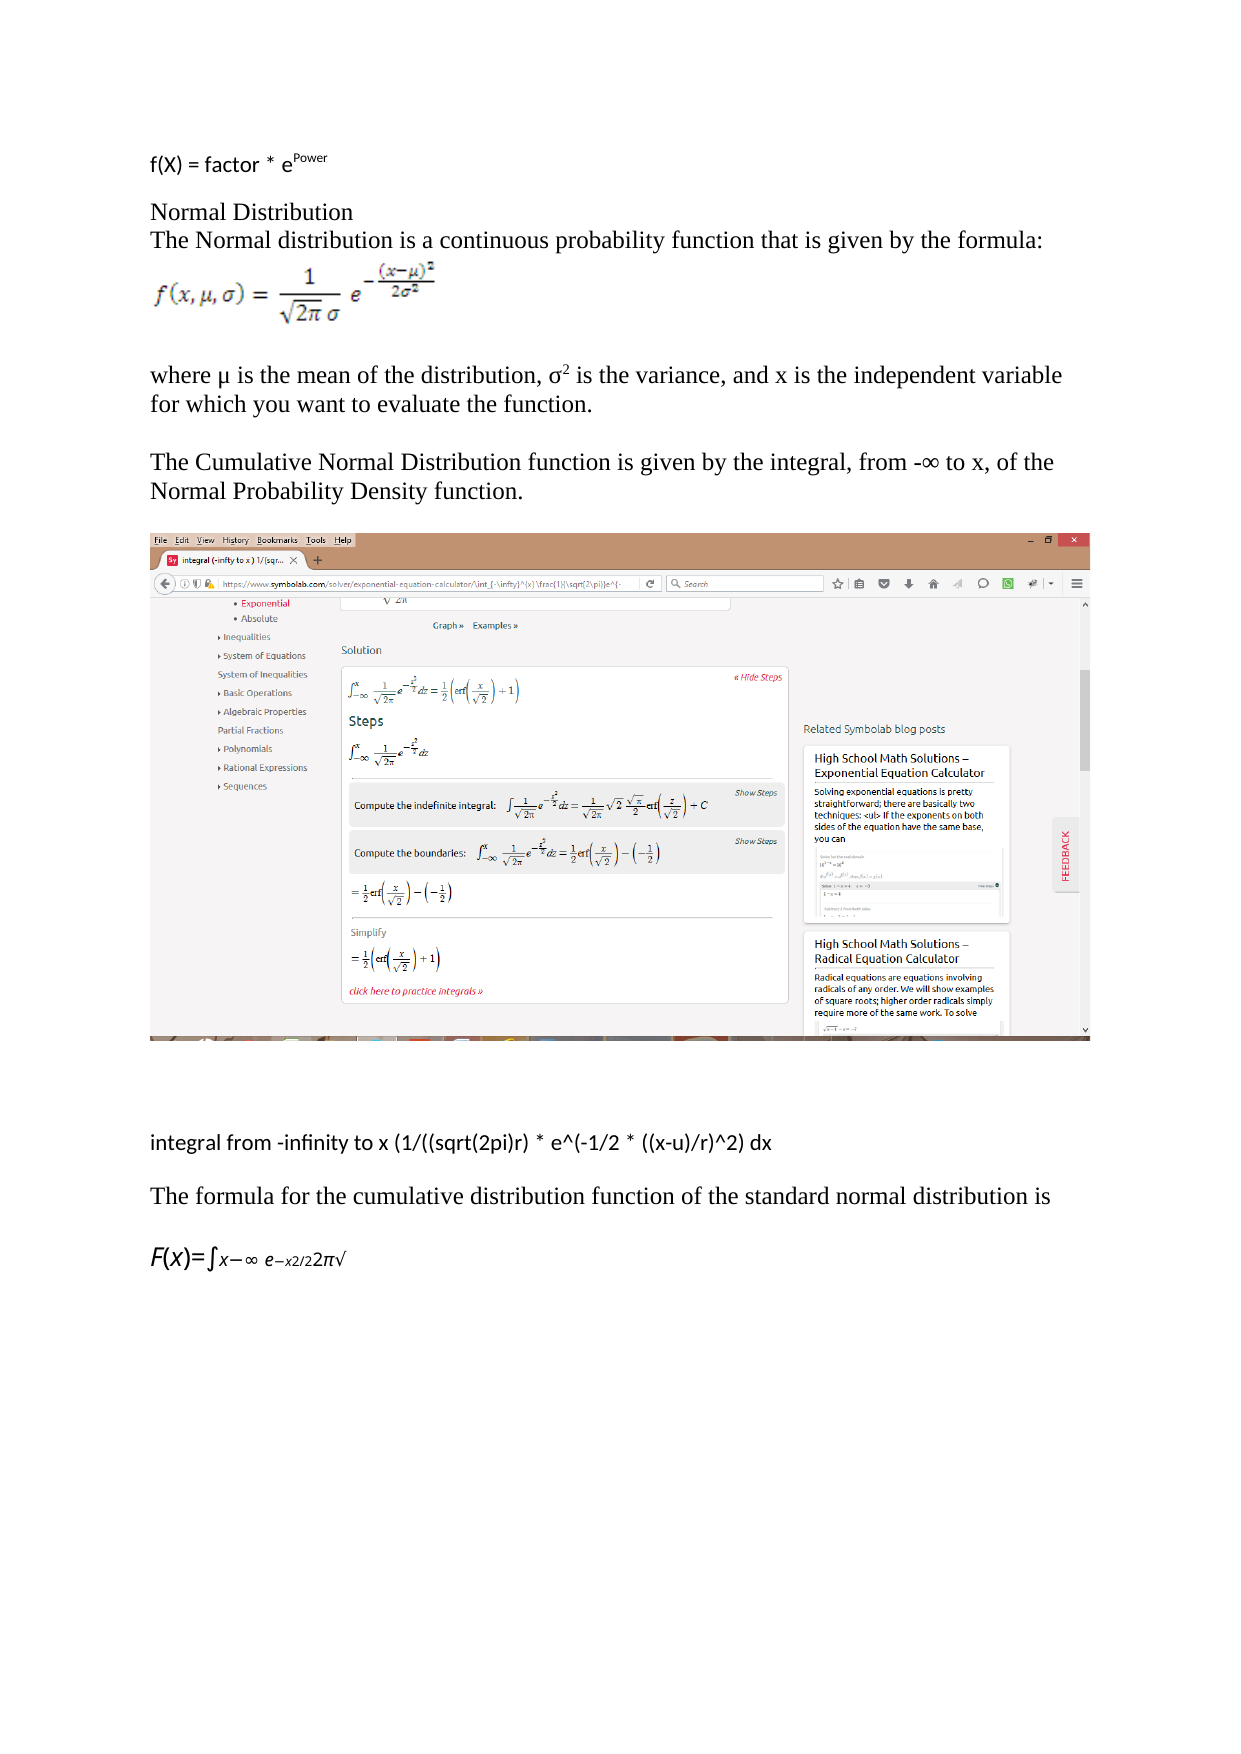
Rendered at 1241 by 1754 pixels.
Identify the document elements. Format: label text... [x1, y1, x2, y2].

text integral from -infinity to x (1/((sqrt(2pi)r) * e^(-1/2 * ((x-u)/r)^2) dx [150, 1128, 1090, 1156]
picture [150, 254, 441, 332]
text F(x)=∫x−∞ e−x2/22π√ [150, 1239, 1090, 1274]
text where μ is the mean of the distribution, σ2 is the variance, and x is the independent variable for which you want to evaluate the function. [150, 361, 1090, 418]
text Normal Distribution [150, 197, 1090, 226]
text f(X) = factor * ePower [150, 150, 1090, 178]
text The Normal distribution is a continuous probability function that is given by the formula: [150, 226, 1090, 254]
text The formula for the cumulative distribution function of the standard normal distribution is [150, 1181, 1090, 1209]
text The Cumulative Normal Distribution function is given by the integral, from -∞ to x, of the Normal Probability Density function. [150, 447, 1090, 505]
picture [150, 533, 1091, 1041]
